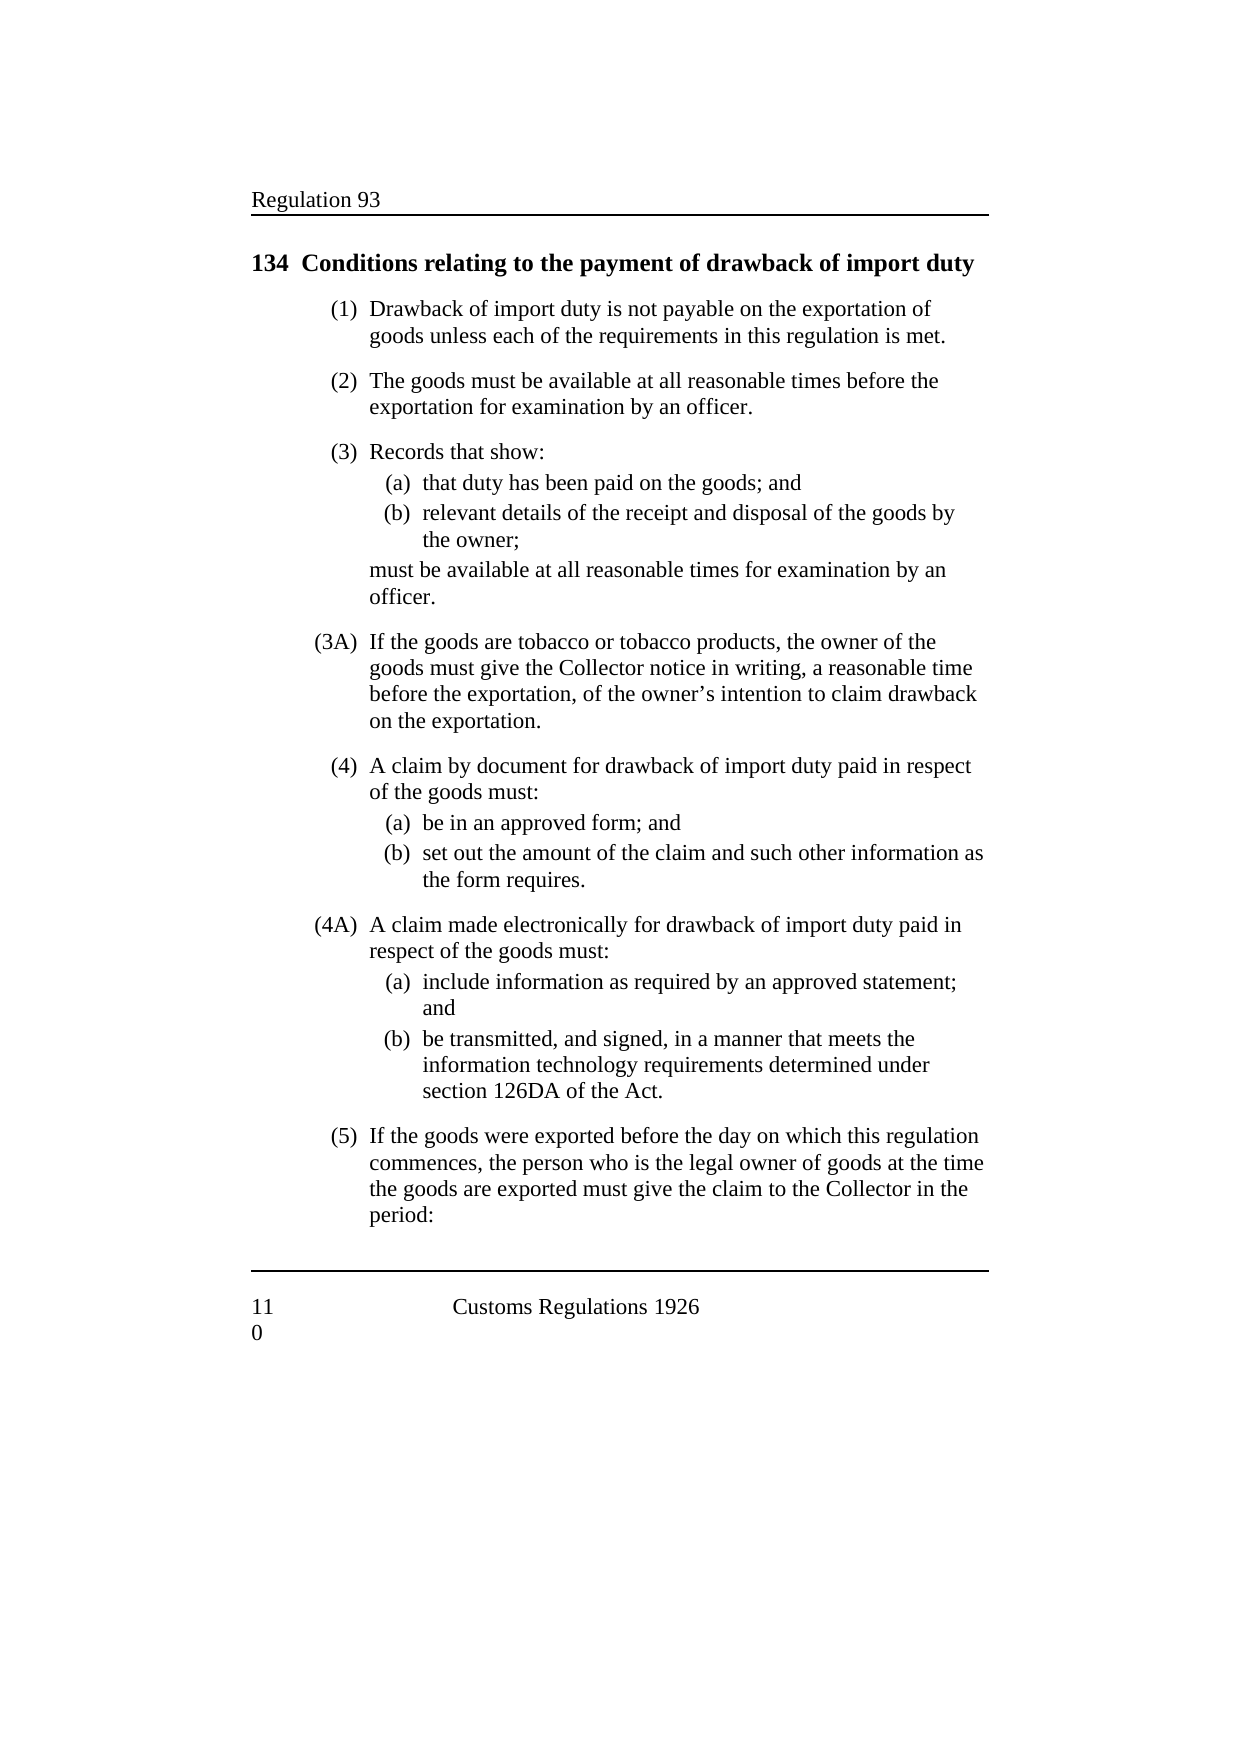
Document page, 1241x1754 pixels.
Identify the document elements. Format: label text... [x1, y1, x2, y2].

text (a) be in an approved form; and [251, 809, 989, 835]
text must be available at all reasonable times for examination by an officer. [369, 556, 989, 609]
text (4) A claim by document for drawback of import duty paid in respect of the goods must: [251, 752, 989, 805]
text (3) Records that show: [251, 438, 989, 465]
text (3A) If the goods are tobacco or tobacco products, the owner of the goods must give the Collector notice in writing, a reasonable time before the exportation, of the owner’s intention to claim drawback on the exportation. [251, 628, 989, 733]
text (2) The goods must be available at all reasonable times before the exportation for examination by an officer. [251, 367, 989, 420]
text (5) If the goods were exported before the day on which this regulation commences, the person who is the legal owner of goods at the time the goods are exported must give the claim to the Collector in the period: [251, 1122, 989, 1228]
text (b) set out the amount of the claim and such other information as the form requires. [251, 839, 989, 892]
text (a) include information as required by an approved statement; and [251, 968, 989, 1020]
text (b) relevant details of the receipt and disposal of the goods by the owner; [251, 499, 989, 552]
text (1) Drawback of import duty is not payable on the exportation of goods unless each of the requirements in this regulation is met. [251, 296, 989, 348]
text 134 Conditions relating to the payment of drawback of import duty [251, 248, 989, 277]
text (4A) A claim made electronically for drawback of import duty paid in respect of the goods must: [251, 911, 989, 963]
text (b) be transmitted, and signed, in a manner that meets the information technology requirements determined under section 126DA of the Act. [251, 1024, 989, 1104]
text (a) that duty has been paid on the goods; and [251, 469, 989, 495]
